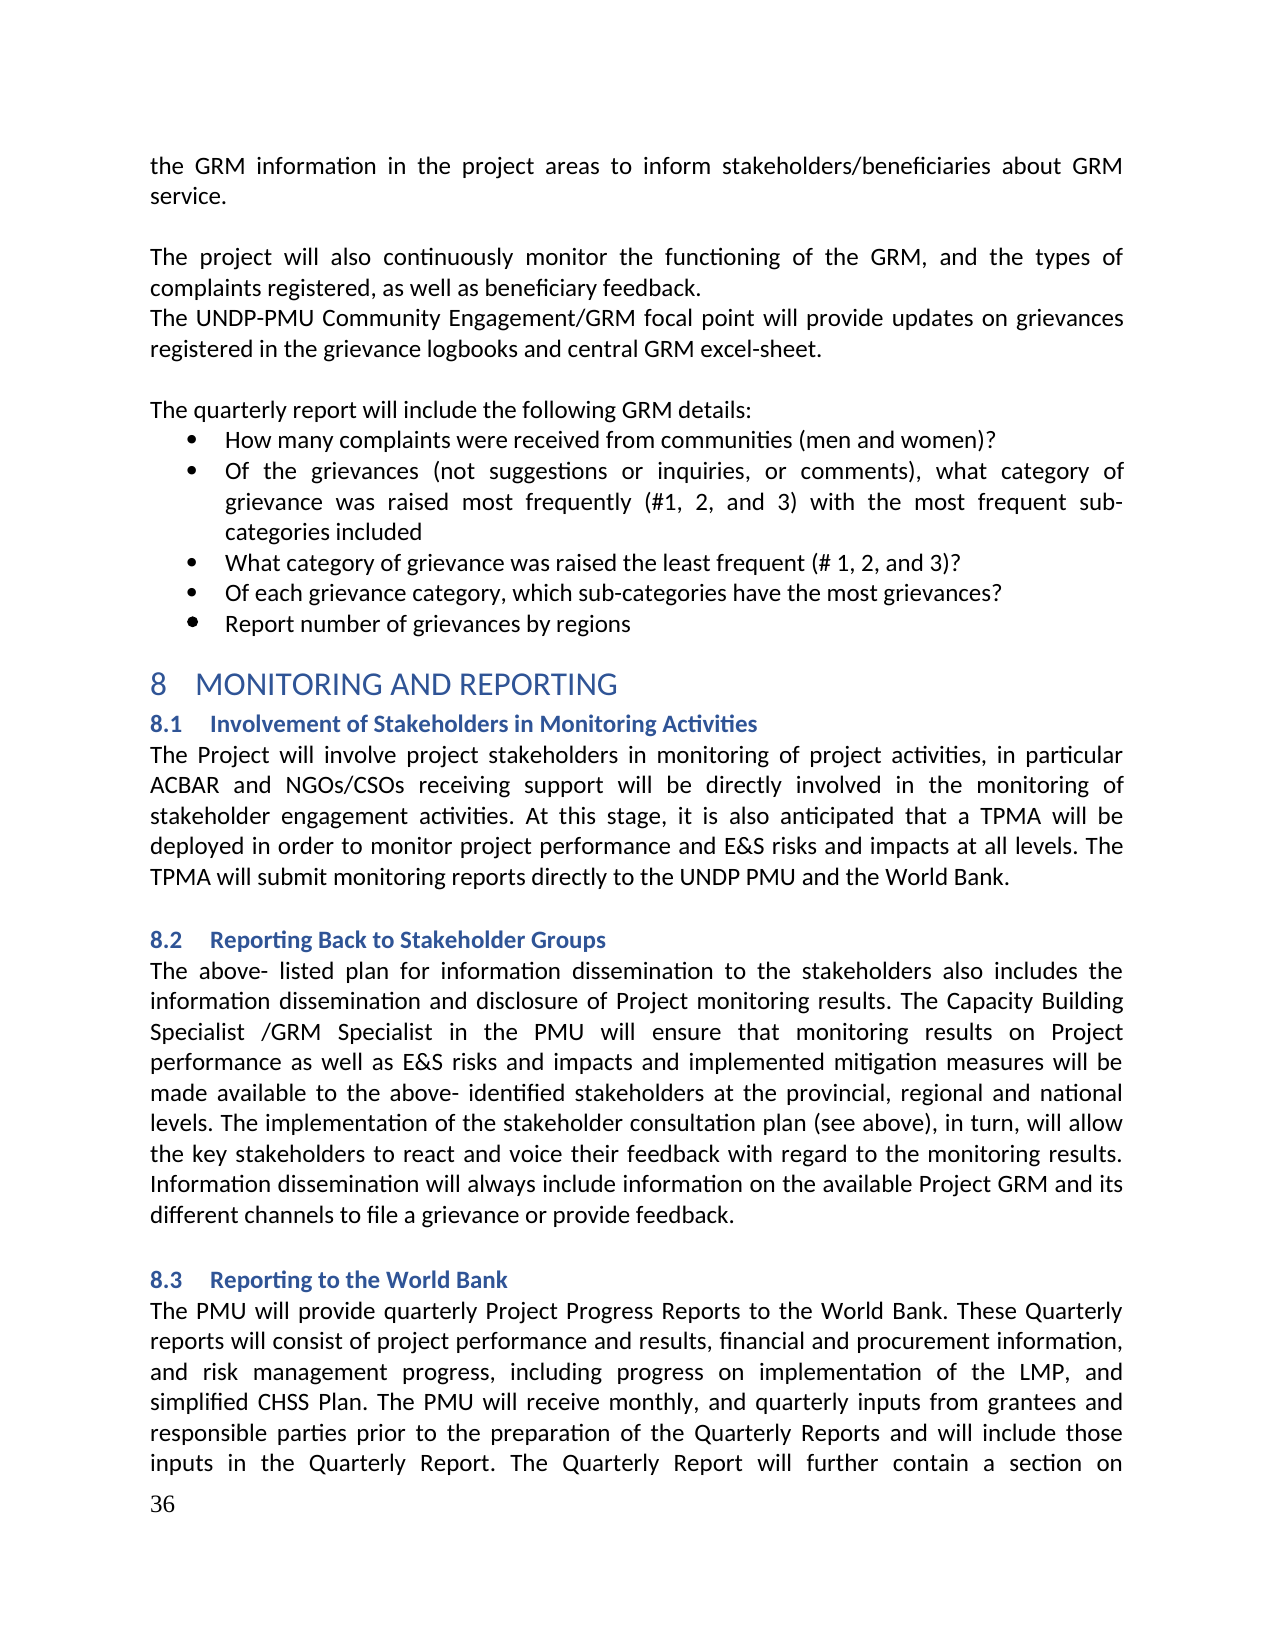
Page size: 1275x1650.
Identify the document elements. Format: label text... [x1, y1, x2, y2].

list How many complaints were received from communities (men and women)? [187, 425, 1125, 455]
subtitle Reporting to the World Bank [150, 1264, 1125, 1295]
subtitle Reporting Back to Stakeholder Groups [150, 924, 1125, 955]
text The UNDP-PMU Community Engagement/GRM focal point will provide updates on grievances registered in the grievance logbooks and central GRM excel-sheet. [150, 303, 1125, 364]
text The project will also continuously monitor the functioning of the GRM, and the types of complaints registered, as well as beneficiary feedback. [150, 242, 1125, 303]
text The Project will involve project stakeholders in monitoring of project activities, in particular ACBAR and NGOs/CSOs receiving support will be directly involved in the monitoring of stakeholder engagement activities. At this stage, it is also anticipated that a TPMA will be deployed in order to monitor project performance and E&S risks and impacts at all levels. The TPMA will submit monitoring reports directly to the UNDP PMU and the World Bank. [150, 739, 1125, 891]
text The quarterly report will include the following GRM details: [150, 394, 1125, 425]
list Report number of grievances by regions [187, 608, 1125, 638]
subtitle MONITORING AND REPORTING [150, 663, 1125, 704]
list What category of grievance was raised the least frequent (# 1, 2, and 3)? [187, 547, 1125, 577]
subtitle Involvement of Stakeholders in Monitoring Activities [150, 708, 1125, 739]
list Of the grievances (not suggestions or inquiries, or comments), what category of grievance was raised most frequently (#1, 2, and 3) with the most frequent sub-categories included [187, 455, 1125, 547]
list Of each grievance category, which sub-categories have the most grievances? [187, 577, 1125, 608]
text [150, 150, 1125, 211]
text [150, 1295, 1125, 1478]
text The above- listed plan for information dissemination to the stakeholders also includes the information dissemination and disclosure of Project monitoring results. The Capacity Building Specialist /GRM Specialist in the PMU will ensure that monitoring results on Project performance as well as E&S risks and impacts and implemented mitigation measures will be made available to the above- identified stakeholders at the provincial, regional and national levels. The implementation of the stakeholder consultation plan (see above), in turn, will allow the key stakeholders to react and voice their feedback with regard to the monitoring results. Information dissemination will always include information on the available Project GRM and its different channels to file a grievance or provide feedback. [150, 955, 1125, 1229]
